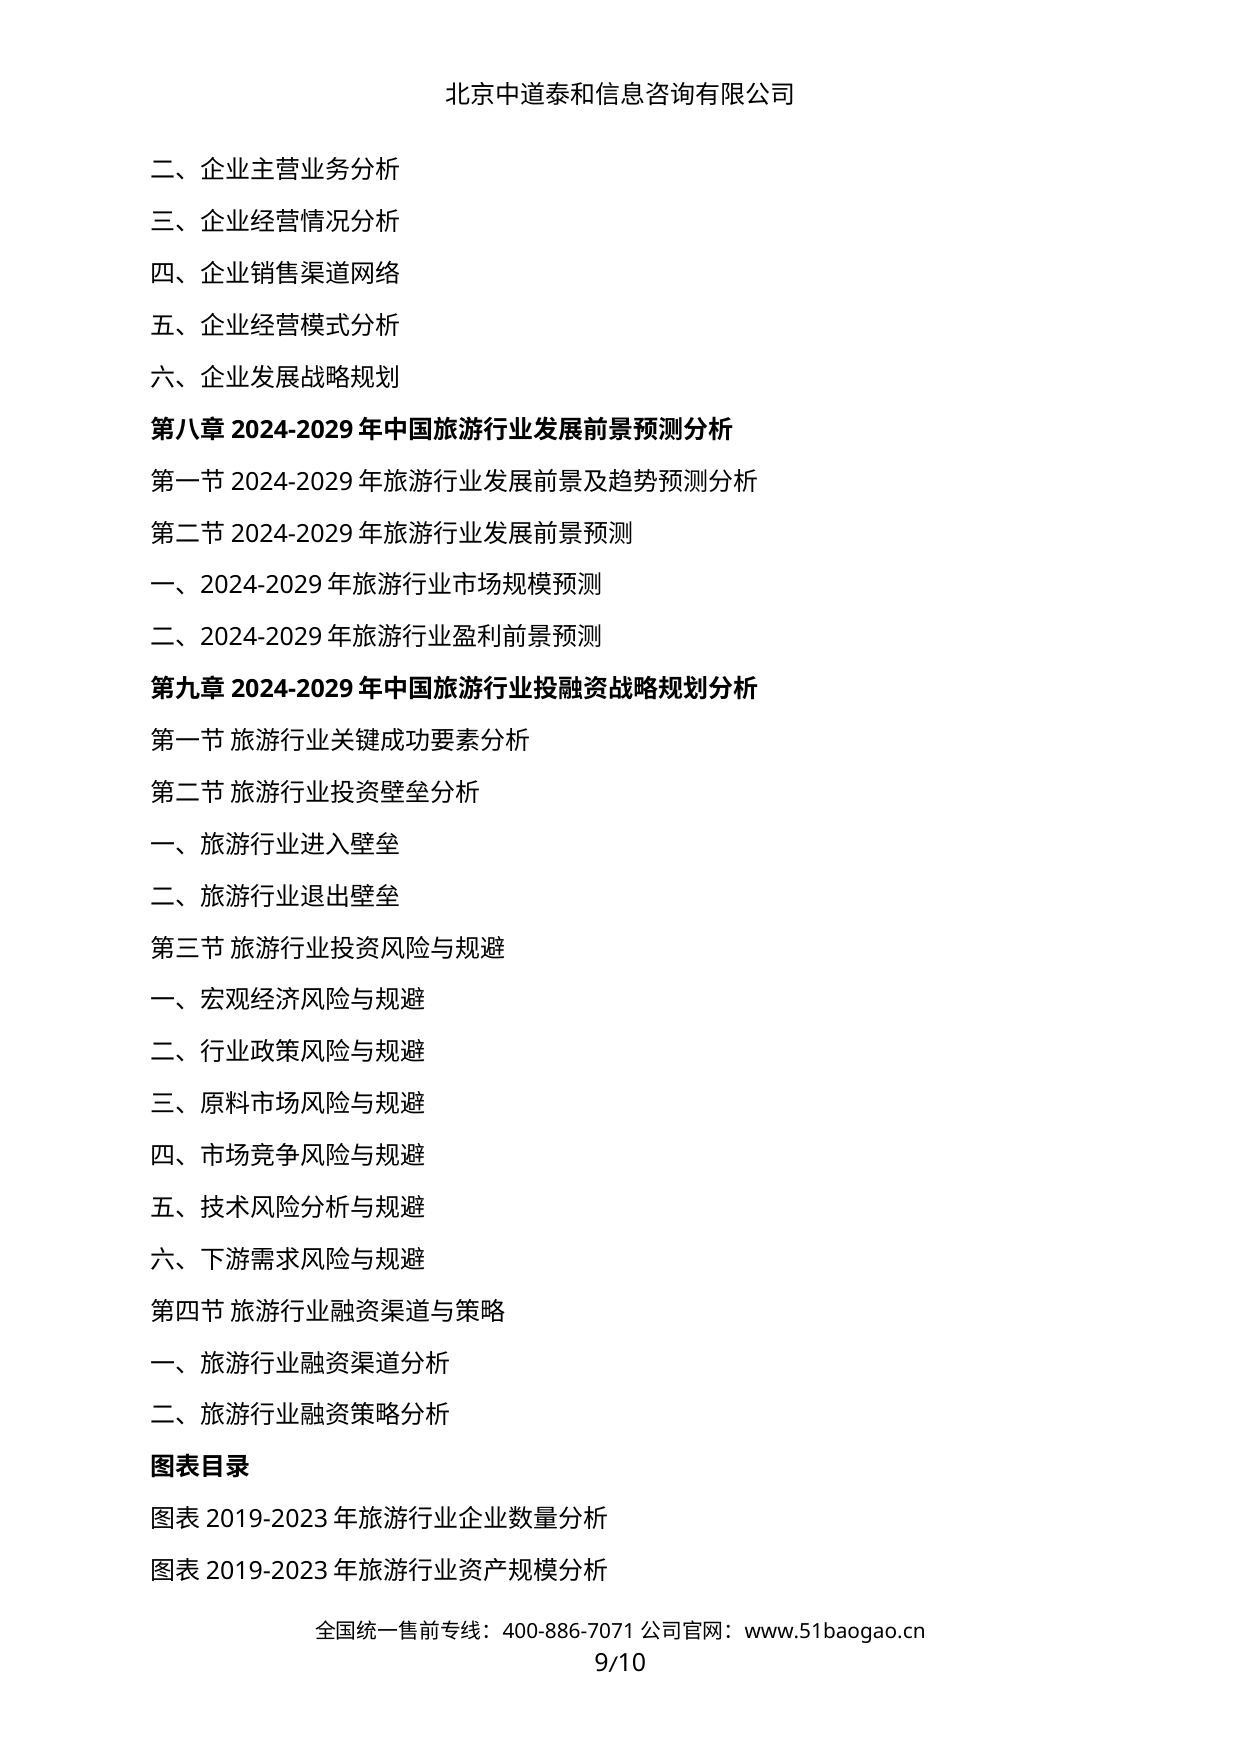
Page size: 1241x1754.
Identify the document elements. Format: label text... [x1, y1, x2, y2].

text 第一节 2024-2029年旅游行业发展前景及趋势预测分析 [150, 461, 1090, 497]
text 六、企业发展战略规划 [150, 357, 1090, 394]
text 第二节 2024-2029年旅游行业发展前景预测 [150, 513, 1090, 549]
text 三、原料市场风险与规避 [150, 1084, 1090, 1120]
text 二、企业主营业务分析 [150, 150, 1090, 186]
text 图表 2019-2023年旅游行业资产规模分析 [150, 1551, 1090, 1587]
text 二、旅游行业退出壁垒 [150, 876, 1090, 912]
text 二、旅游行业融资策略分析 [150, 1395, 1090, 1431]
text 二、2024-2029年旅游行业盈利前景预测 [150, 617, 1090, 653]
text 五、企业经营模式分析 [150, 306, 1090, 342]
text 四、企业销售渠道网络 [150, 254, 1090, 290]
text 六、下游需求风险与规避 [150, 1239, 1090, 1276]
text 第八章 2024-2029年中国旅游行业发展前景预测分析 [150, 409, 1090, 446]
text 一、宏观经济风险与规避 [150, 980, 1090, 1016]
text 一、2024-2029年旅游行业市场规模预测 [150, 565, 1090, 601]
text 第三节 旅游行业投资风险与规避 [150, 928, 1090, 964]
text 第一节 旅游行业关键成功要素分析 [150, 721, 1090, 757]
text 图表目录 [150, 1447, 1090, 1483]
text 四、市场竞争风险与规避 [150, 1136, 1090, 1172]
text 第二节 旅游行业投资壁垒分析 [150, 772, 1090, 809]
text 图表 2019-2023年旅游行业企业数量分析 [150, 1499, 1090, 1535]
text 第九章 2024-2029年中国旅游行业投融资战略规划分析 [150, 669, 1090, 705]
text 一、旅游行业融资渠道分析 [150, 1343, 1090, 1379]
text 第四节 旅游行业融资渠道与策略 [150, 1291, 1090, 1327]
text 三、企业经营情况分析 [150, 202, 1090, 238]
text 五、技术风险分析与规避 [150, 1187, 1090, 1224]
text 一、旅游行业进入壁垒 [150, 824, 1090, 861]
text 二、行业政策风险与规避 [150, 1032, 1090, 1068]
